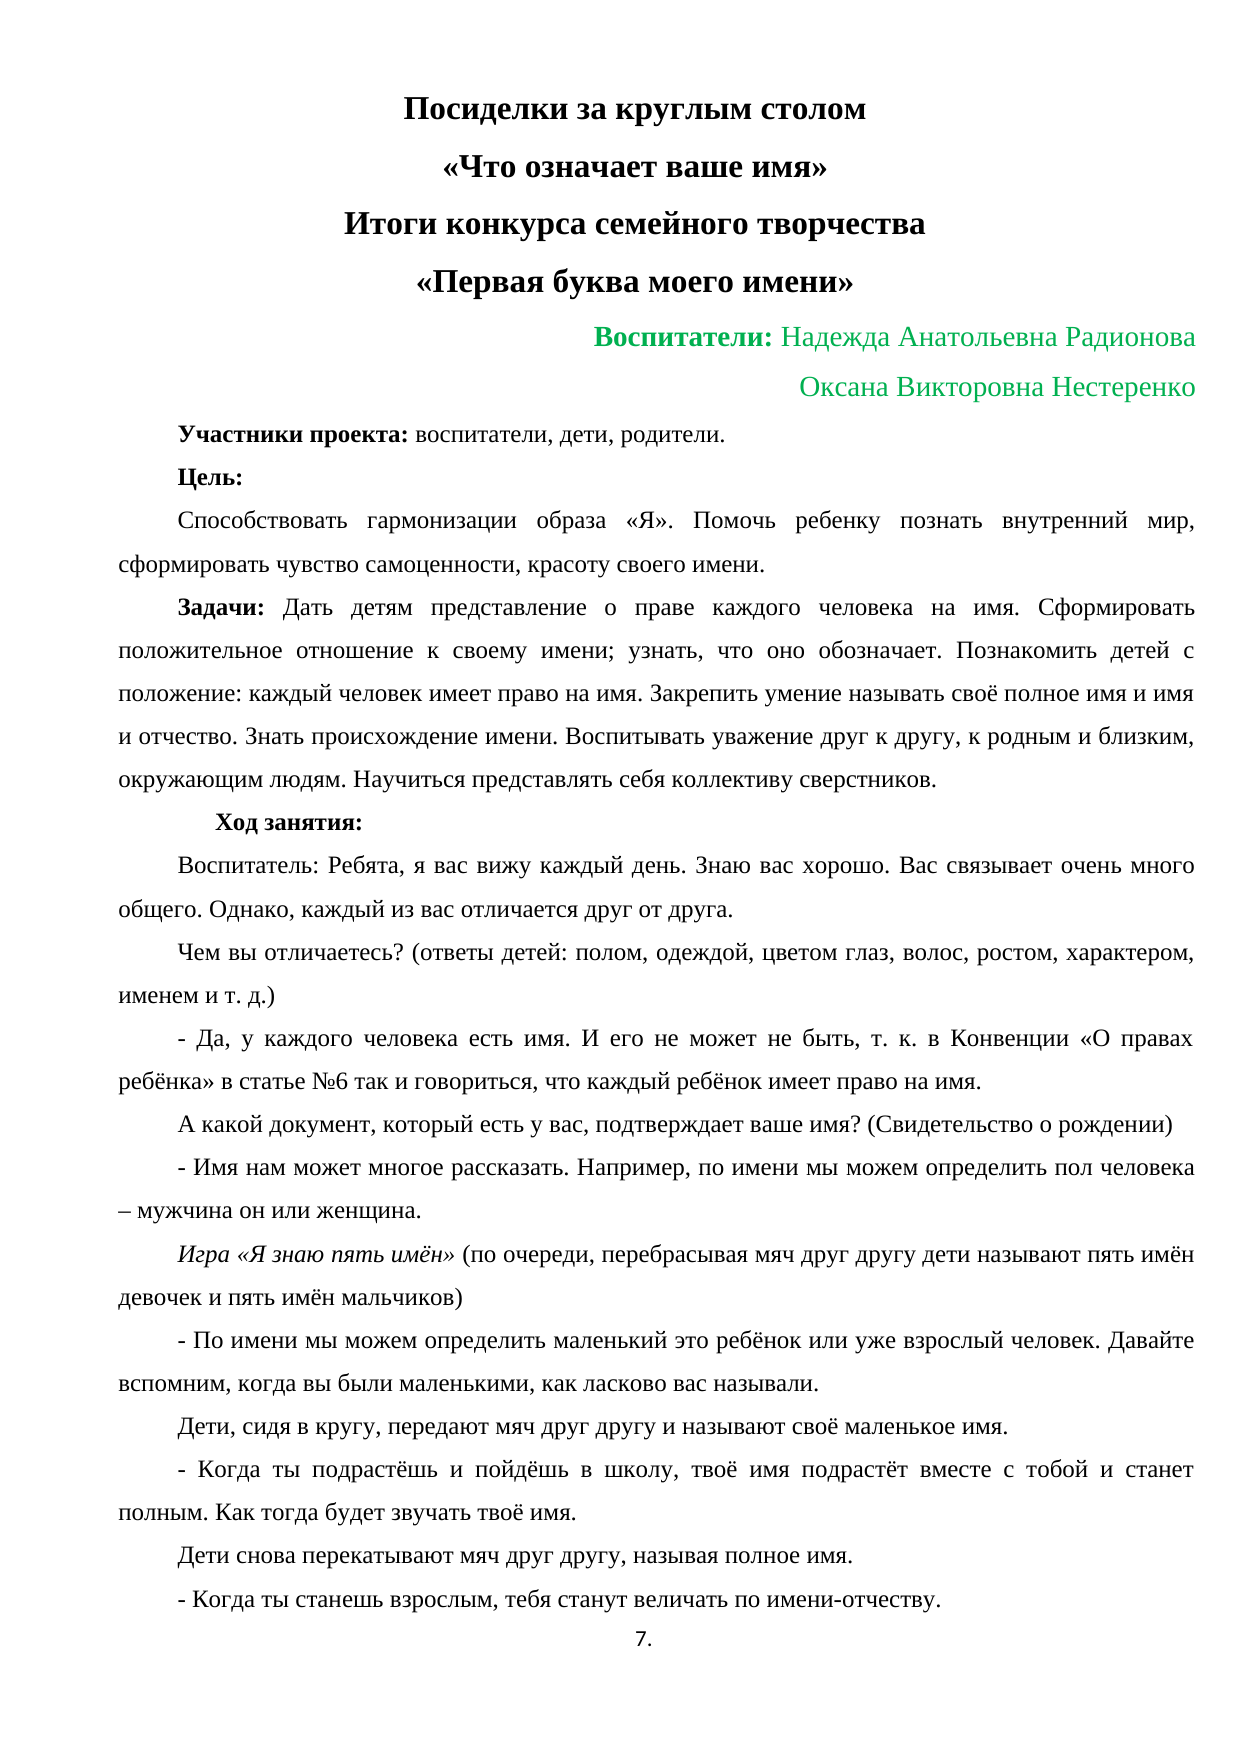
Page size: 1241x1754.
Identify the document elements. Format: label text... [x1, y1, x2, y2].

text Игра «Я знаю пять имён» (по очереди, перебрасывая мяч друг другу дети называют пять имён девочек и пять имён мальчиков) [118, 1239, 1196, 1311]
text Способствовать гармонизации образа «Я». Помочь ребенку познать внутренний мир, сформировать чувство самоценности, красоту своего имени. [118, 506, 1196, 577]
text Воспитатели: Надежда Анатольевна Радионова [118, 319, 1196, 352]
text Дети снова перекатывают мяч друг другу, называя полное имя. [118, 1541, 1196, 1569]
text А какой документ, который есть у вас, подтверждает ваше имя? (Свидетельство о рождении) [118, 1109, 1196, 1138]
text - Когда ты станешь взрослым, тебя станут величать по имени-отчеству. [118, 1584, 1196, 1612]
text Ход занятия: [118, 807, 1196, 836]
text Дети, сидя в кругу, передают мяч друг другу и называют своё маленькое имя. [118, 1411, 1196, 1440]
text Задачи: Дать детям представление о праве каждого человека на имя. Сформировать положительное отношение к своему имени; узнать, что оно обозначает. Познакомить детей с положение: каждый человек имеет право на имя. Закрепить умение называть своё полное имя и имя и отчество. Знать происхождение имени. Воспитывать уважение друг к другу, к родным и близким, окружающим людям. Научиться представлять себя коллективу сверстников. [118, 592, 1196, 793]
text Цель: [118, 462, 1196, 491]
text - Когда ты подрастёшь и пойдёшь в школу, твоё имя подрастёт вместе с тобой и станет полным. Как тогда будет звучать твоё имя. [118, 1454, 1196, 1526]
text - Имя нам может многое рассказать. Например, по имени мы можем определить пол человека – мужчина он или женщина. [118, 1152, 1196, 1224]
text Чем вы отличаетесь? (ответы детей: полом, одеждой, цветом глаз, волос, ростом, характером, именем и т. д.) [118, 937, 1196, 1009]
text «Что означает ваше имя» [74, 146, 1196, 184]
text Оксана Викторовна Нестеренко [118, 369, 1196, 402]
text «Первая буква моего имени» [74, 261, 1196, 299]
text - Да, у каждого человека есть имя. И его не может не быть, т. к. в Конвенции «О правах ребёнка» в статье №6 так и говориться, что каждый ребёнок имеет право на имя. [118, 1023, 1196, 1095]
text Итоги конкурса семейного творчества [74, 204, 1196, 242]
text Воспитатель: Ребята, я вас вижу каждый день. Знаю вас хорошо. Вас связывает очень много общего. Однако, каждый из вас отличается друг от друга. [118, 851, 1196, 922]
text Посиделки за круглым столом [74, 89, 1196, 127]
text Участники проекта: воспитатели, дети, родители. [118, 419, 1196, 448]
text - По имени мы можем определить маленький это ребёнок или уже взрослый человек. Давайте вспомним, когда вы были маленькими, как ласково вас называли. [118, 1325, 1196, 1397]
